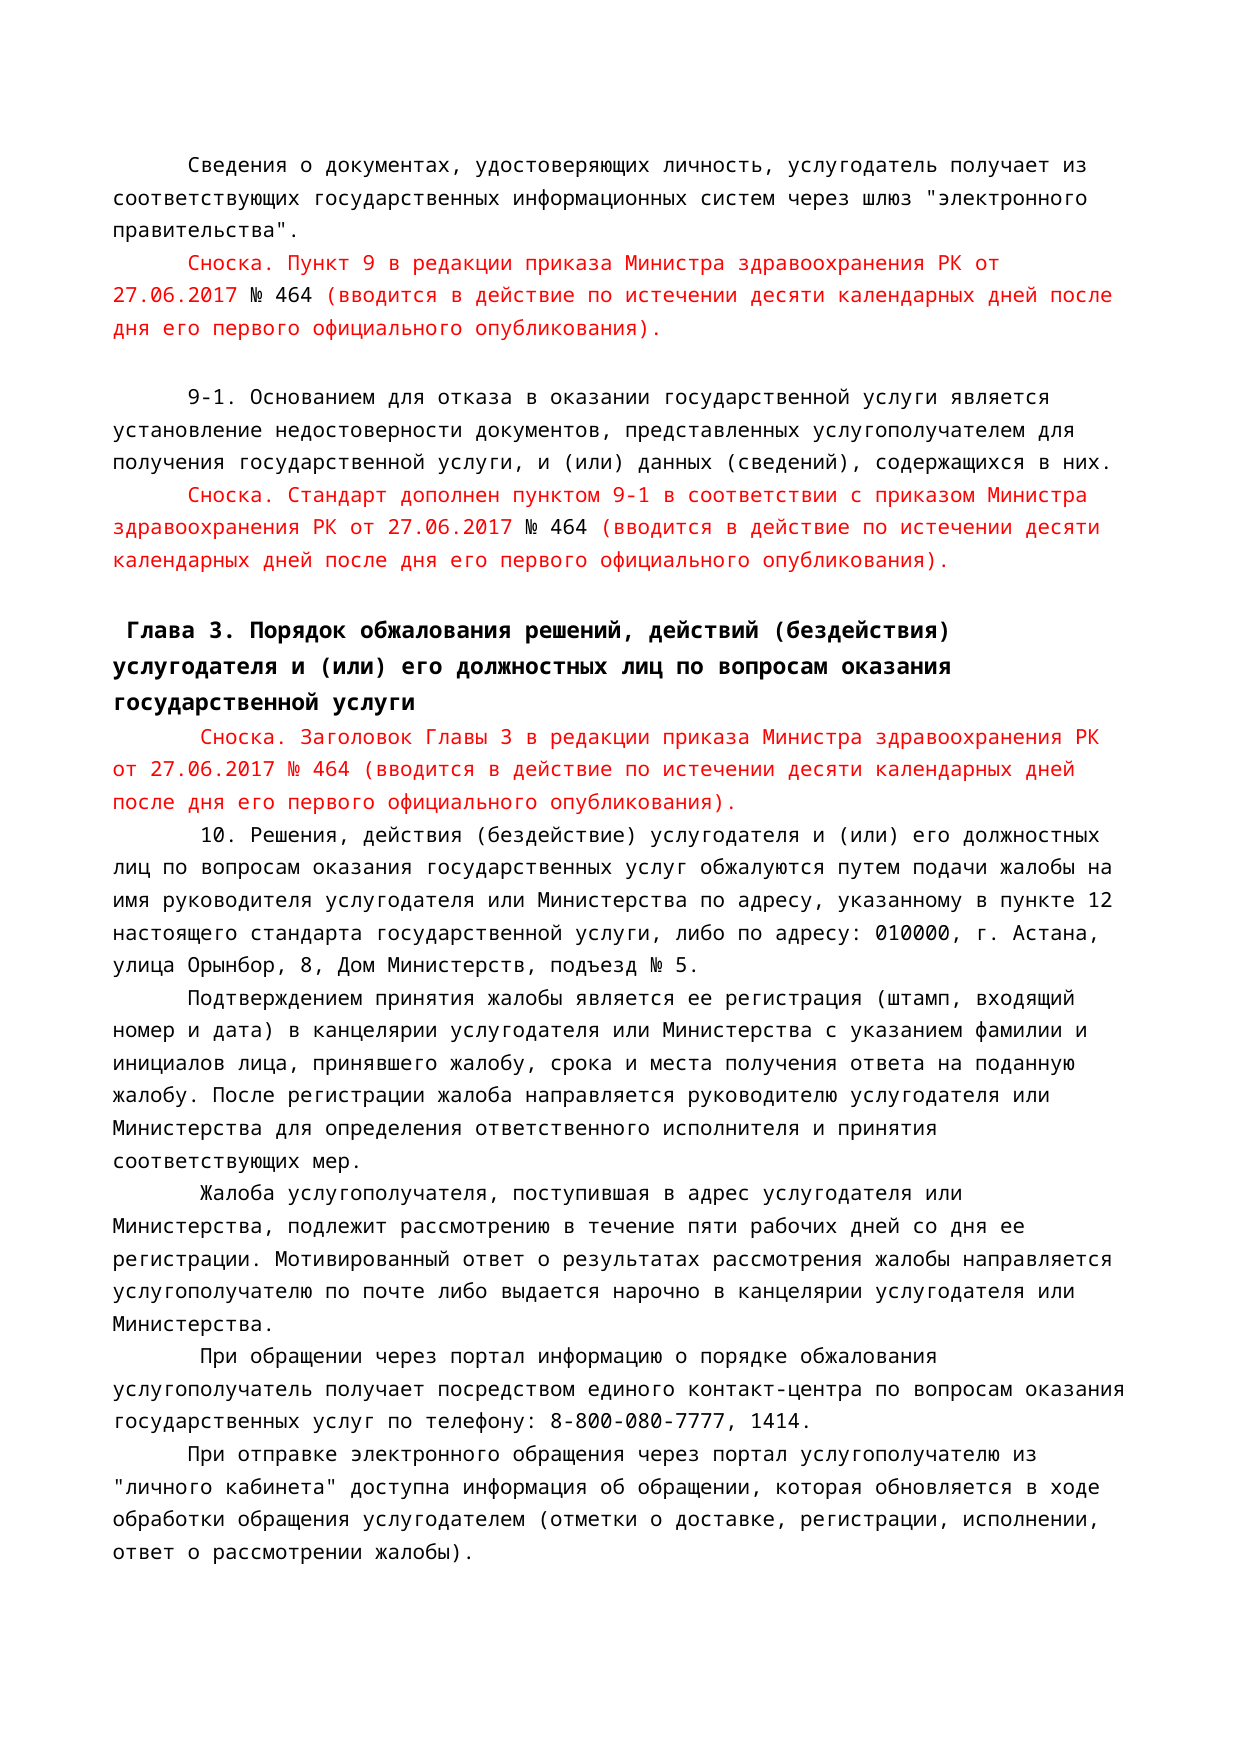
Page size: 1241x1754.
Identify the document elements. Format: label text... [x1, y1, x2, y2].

text Сноска. Заголовок Главы 3 в редакции приказа Министра здравоохранения РК от 27.06.2017 № 464 (вводится в действие по истечении десяти календарных дней после дня его первого официального опубликования). [112, 722, 1128, 816]
text 9-1. Основанием для отказа в оказании государственной услуги является установление недостоверности документов, представленных услугополучателем для получения государственной услуги, и (или) данных (сведений), содержащихся в них. [112, 382, 1128, 476]
text Сноска. Пункт 9 в редакции приказа Министра здравоохранения РК от 27.06.2017 № 464 (вводится в действие по истечении десяти календарных дней после дня его первого официального опубликования). [112, 248, 1128, 377]
text 10. Решения, действия (бездействие) услугодателя и (или) его должностных лиц по вопросам оказания государственных услуг обжалуются путем подачи жалобы на имя руководителя услугодателя или Министерства по адресу, указанному в пункте 12 настоящего стандарта государственной услуги, либо по адресу: 010000, г. Астана, улица Орынбор, 8, Дом Министерств, подъезд № 5. [112, 820, 1128, 979]
text Жалоба услугополучателя, поступившая в адрес услугодателя или Министерства, подлежит рассмотрению в течение пяти рабочих дней со дня ее регистрации. Мотивированный ответ о результатах рассмотрения жалобы направляется услугополучателю по почте либо выдается нарочно в канцелярии услугодателя или Министерства. [112, 1178, 1128, 1337]
text Глава 3. Порядок обжалования решений, действий (бездействия) услугодателя и (или) его должностных лиц по вопросам оказания государственной услуги [112, 614, 1128, 717]
text Сноска. Стандарт дополнен пунктом 9-1 в соответствии с приказом Министра здравоохранения РК от 27.06.2017 № 464 (вводится в действие по истечении десяти календарных дней после дня его первого официального опубликования). [112, 480, 1128, 609]
text При обращении через портал информацию о порядке обжалования услугополучатель получает посредством единого контакт-центра по вопросам оказания государственных услуг по телефону: 8-800-080-7777, 1414. [112, 1341, 1128, 1435]
text Подтверждением принятия жалобы является ее регистрация (штамп, входящий номер и дата) в канцелярии услугодателя или Министерства с указанием фамилии и инициалов лица, принявшего жалобу, срока и места получения ответа на поданную жалобу. После регистрации жалоба направляется руководителю услугодателя или Министерства для определения ответственного исполнителя и принятия соответствующих мер. [112, 983, 1128, 1174]
text При отправке электронного обращения через портал услугополучателю из "личного кабинета" доступна информация об обращении, которая обновляется в ходе обработки обращения услугодателем (отметки о доставке, регистрации, исполнении, ответ о рассмотрении жалобы). [112, 1439, 1128, 1566]
text Сведения о документах, удостоверяющих личность, услугодатель получает из соответствующих государственных информационных систем через шлюз "электронного правительства". [112, 150, 1128, 244]
